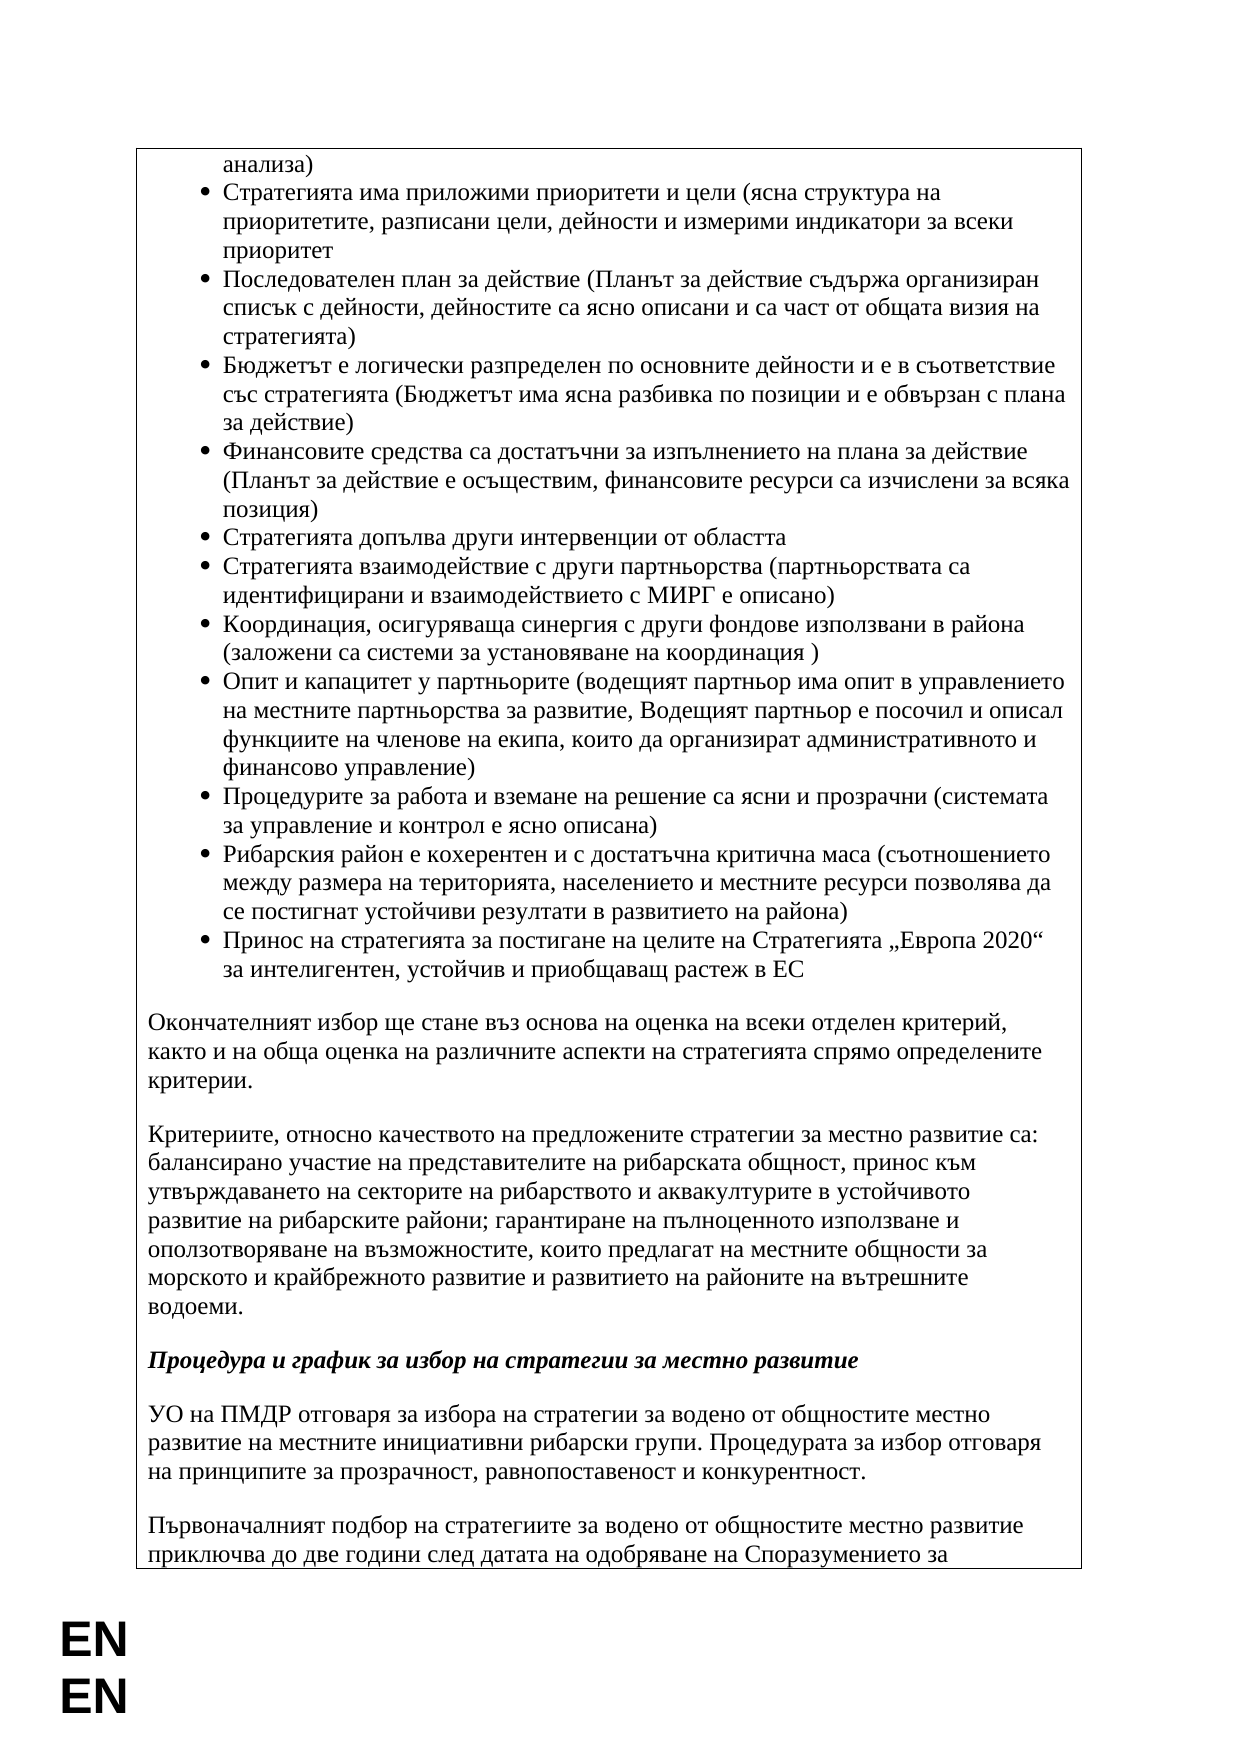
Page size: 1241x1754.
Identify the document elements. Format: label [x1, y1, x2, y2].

table_header [137, 149, 1081, 1567]
